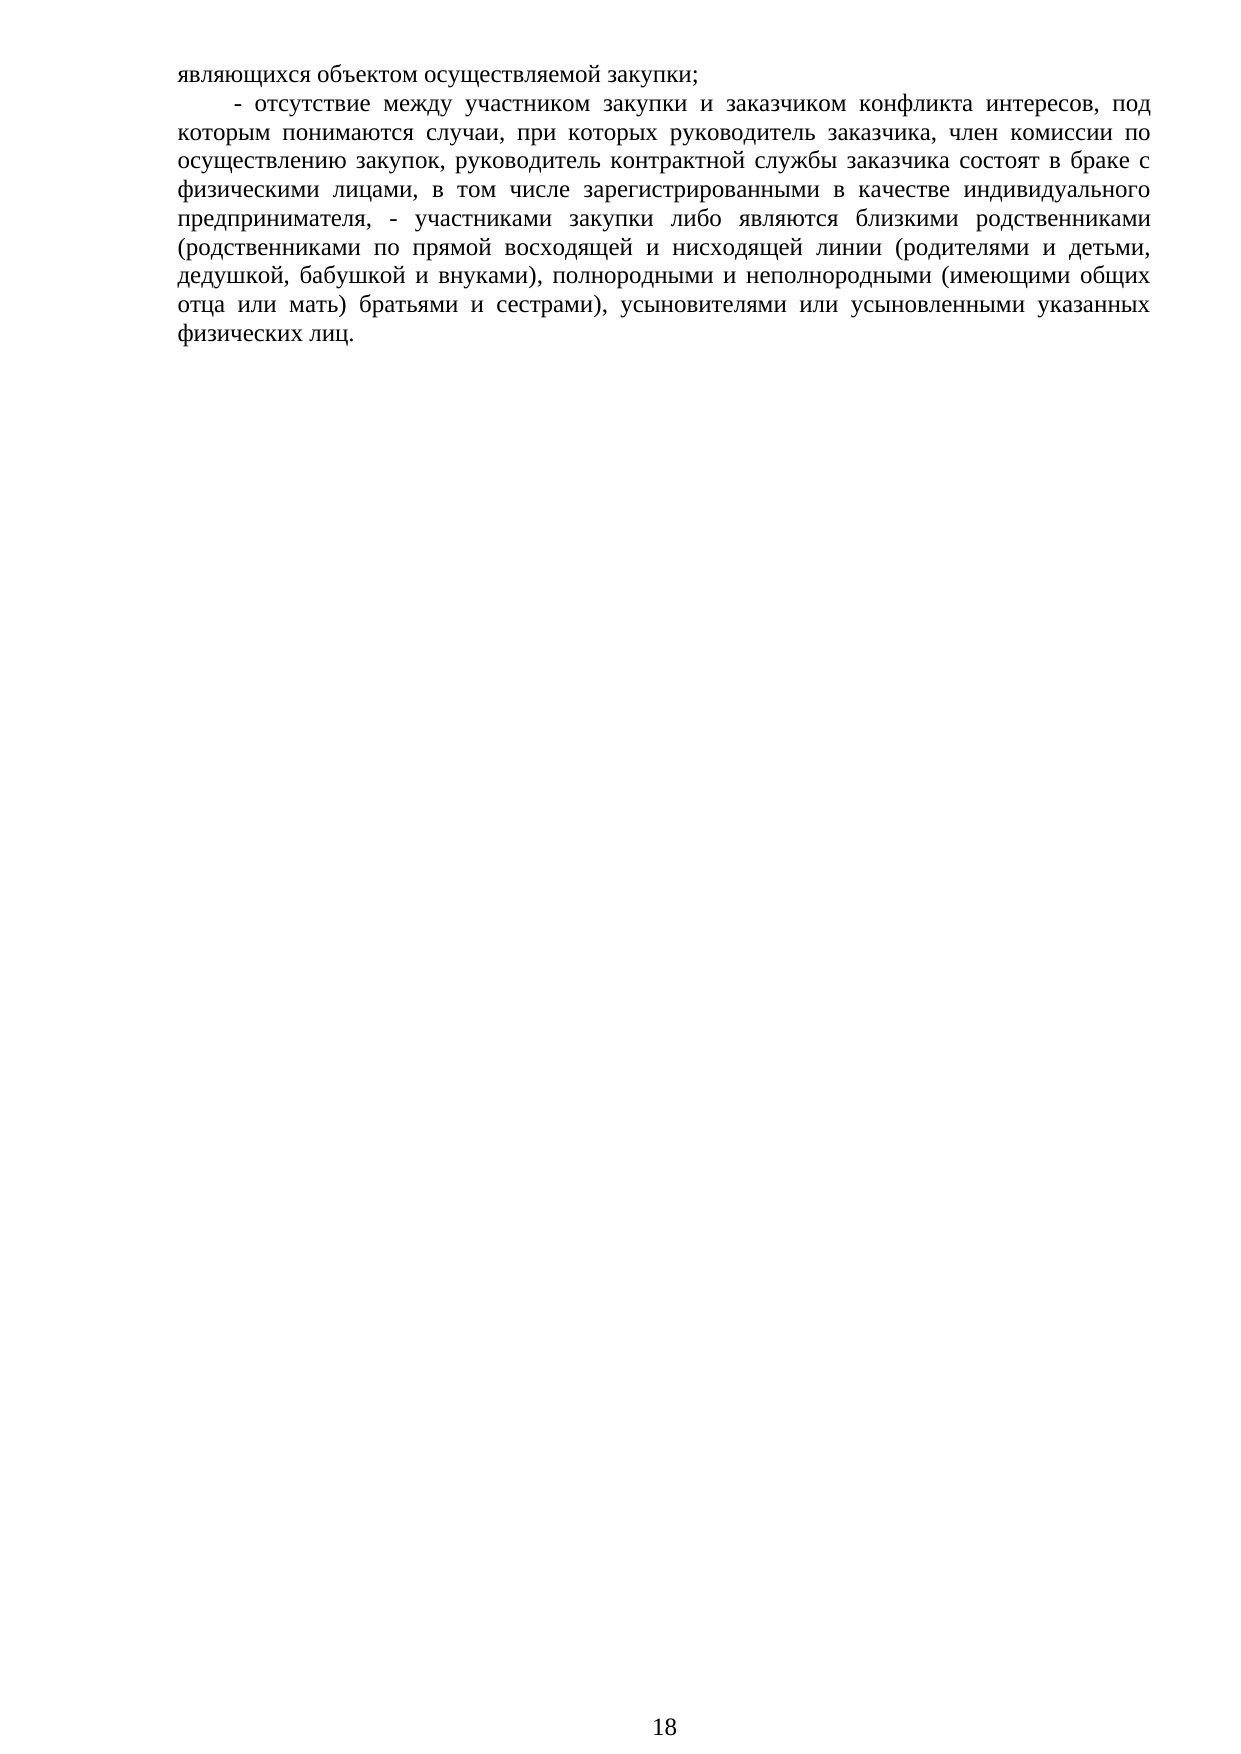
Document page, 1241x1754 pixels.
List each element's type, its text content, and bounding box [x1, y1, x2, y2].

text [177, 59, 1152, 88]
text - отсутствие между участником закупки и заказчиком конфликта интересов, под которым понимаются случаи, при которых руководитель заказчика, член комиссии по осуществлению закупок, руководитель контрактной службы заказчика состоят в браке с физическими лицами, в том числе зарегистрированными в качестве индивидуального предпринимателя, - участниками закупки либо являются близкими родственниками (родственниками по прямой восходящей и нисходящей линии (родителями и детьми, дедушкой, бабушкой и внуками), полнородными и неполнородными (имеющими общих отца или мать) братьями и сестрами), усыновителями или усыновленными указанных физических лиц. [177, 88, 1152, 347]
